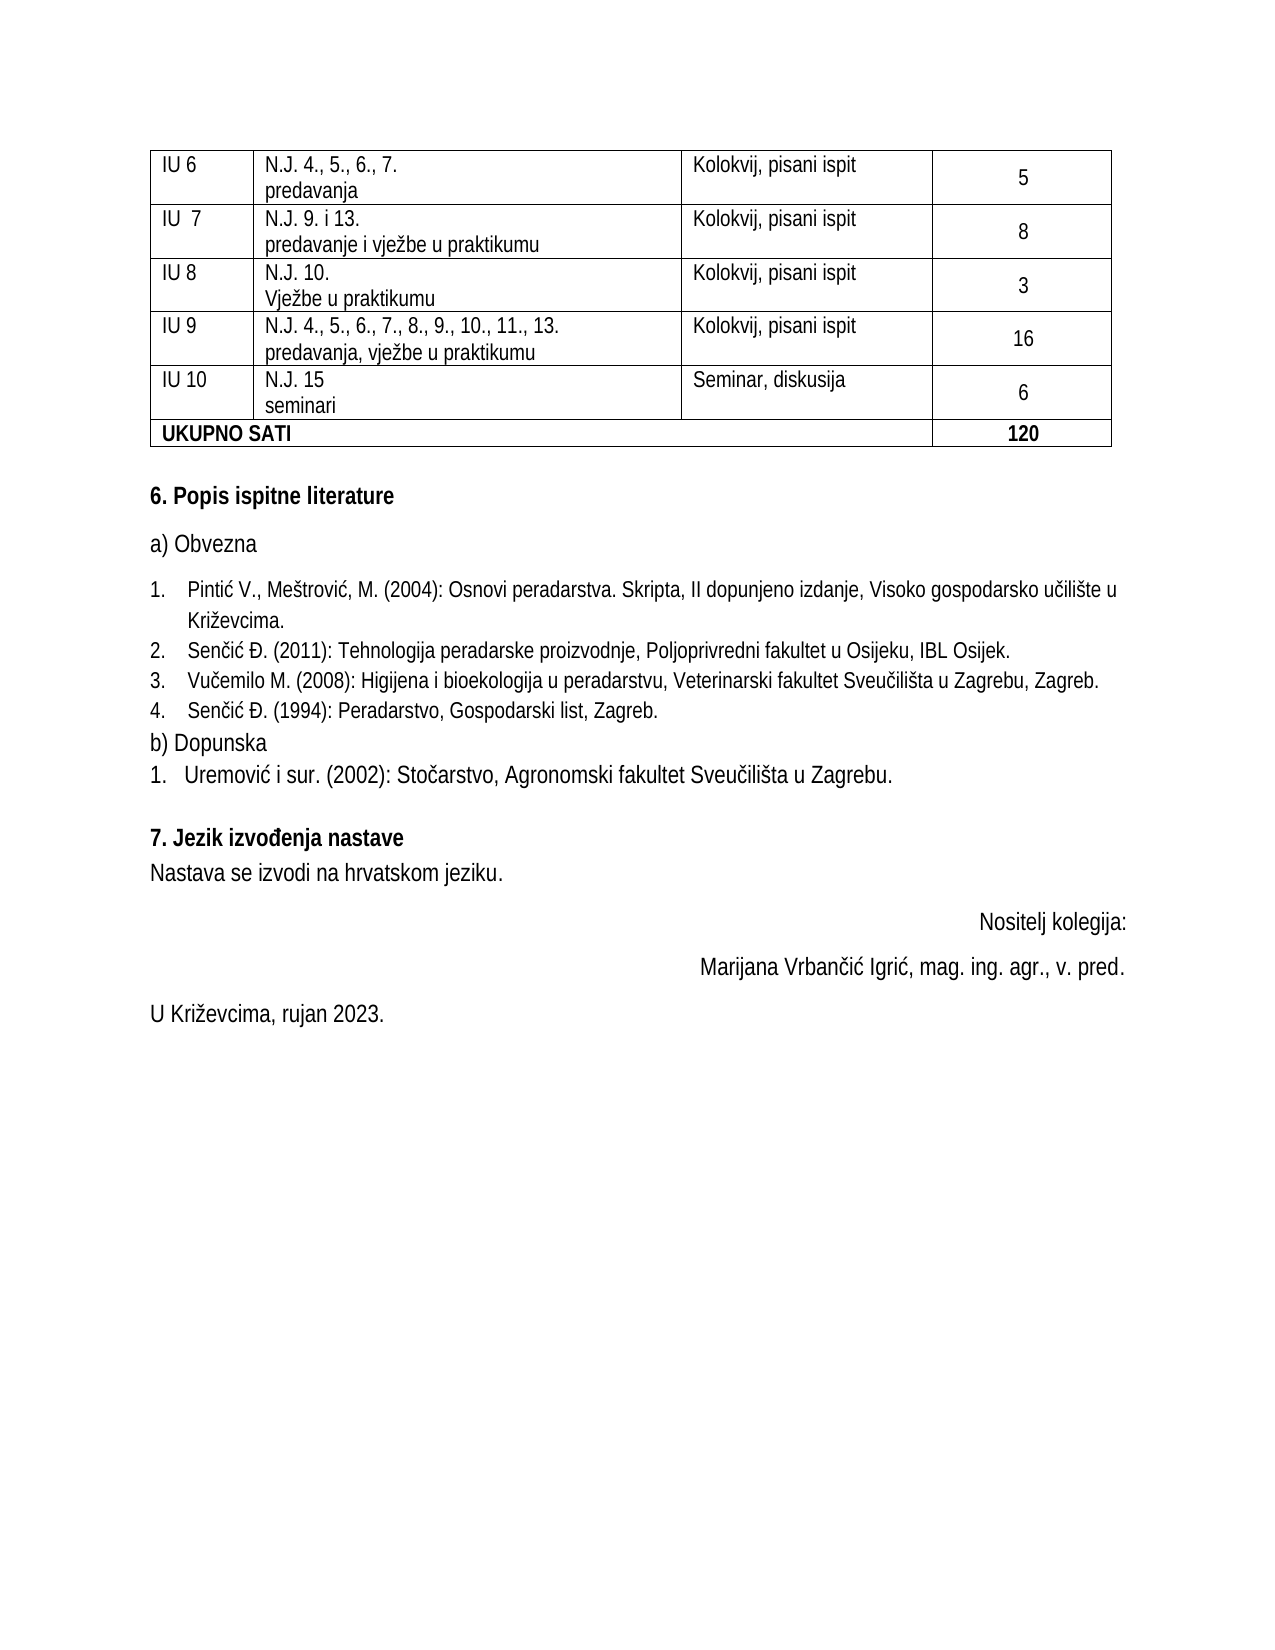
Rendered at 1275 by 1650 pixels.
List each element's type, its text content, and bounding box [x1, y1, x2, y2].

table_cell 16 [933, 312, 1111, 365]
table_cell N.J. 4., 5., 6., 7. predavanja [254, 151, 681, 204]
text Nositelj kolegija: [150, 907, 1127, 935]
table_cell 120 [933, 420, 1111, 446]
list Senčić Đ. (2011): Tehnologija peradarske proizvodnje, Poljoprivredni fakultet u Osijeku, IBL Osijek. [150, 637, 1127, 663]
table_cell 5 [933, 151, 1111, 204]
table_cell N.J. 4., 5., 6., 7., 8., 9., 10., 11., 13. predavanja, vježbe u praktikumu [254, 312, 681, 365]
text b) Dopunska [150, 727, 1127, 756]
list Vučemilo M. (2008): Higijena i bioekologija u peradarstvu, Veterinarski fakultet Sveučilišta u Zagrebu, Zagreb. [150, 667, 1127, 693]
text 6. Popis ispitne literature [150, 481, 1154, 510]
table_cell Seminar, diskusija [682, 366, 932, 419]
list Pintić V., Meštrović, M. (2004): Osnovi peradarstva. Skripta, II dopunjeno izdanje, Visoko gospodarsko učilište u Križevcima. [150, 576, 1127, 633]
text 1. Uremović i sur. (2002): Stočarstvo, Agronomski fakultet Sveučilišta u Zagrebu. [150, 760, 1127, 789]
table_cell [682, 151, 932, 204]
table_cell 6 [933, 366, 1111, 419]
table_cell 3 [933, 259, 1111, 311]
table_cell IU 6 [151, 151, 253, 204]
table_cell N.J. 15 seminari [254, 366, 681, 419]
list Senčić Đ. (1994): Peradarstvo, Gospodarski list, Zagreb. [150, 697, 1127, 724]
table_cell N.J. 9. i 13. predavanje i vježbe u praktikumu [254, 205, 681, 257]
text 7. Jezik izvođenja nastave [150, 822, 1127, 852]
table_cell Kolokvij, pisani ispit [682, 205, 932, 257]
table_cell Kolokvij, pisani ispit [682, 312, 932, 365]
table_cell IU 8 [151, 259, 253, 311]
text U Križevcima, rujan 2023. [150, 999, 1125, 1028]
table_cell N.J. 10. Vježbe u praktikumu [254, 259, 681, 311]
table_cell Kolokvij, pisani ispit [682, 259, 932, 311]
table_cell IU 9 [151, 312, 253, 365]
table_cell 8 [933, 205, 1111, 257]
table_cell IU 7 [151, 205, 253, 257]
text Marijana Vrbančić Igrić, mag. ing. agr., v. pred. [150, 952, 1125, 980]
text a) Obvezna [150, 529, 1127, 557]
text Nastava se izvodi na hrvatskom jeziku. [150, 856, 1127, 886]
table_cell IU 10 [151, 366, 253, 419]
table_cell UKUPNO SATI [151, 420, 932, 446]
